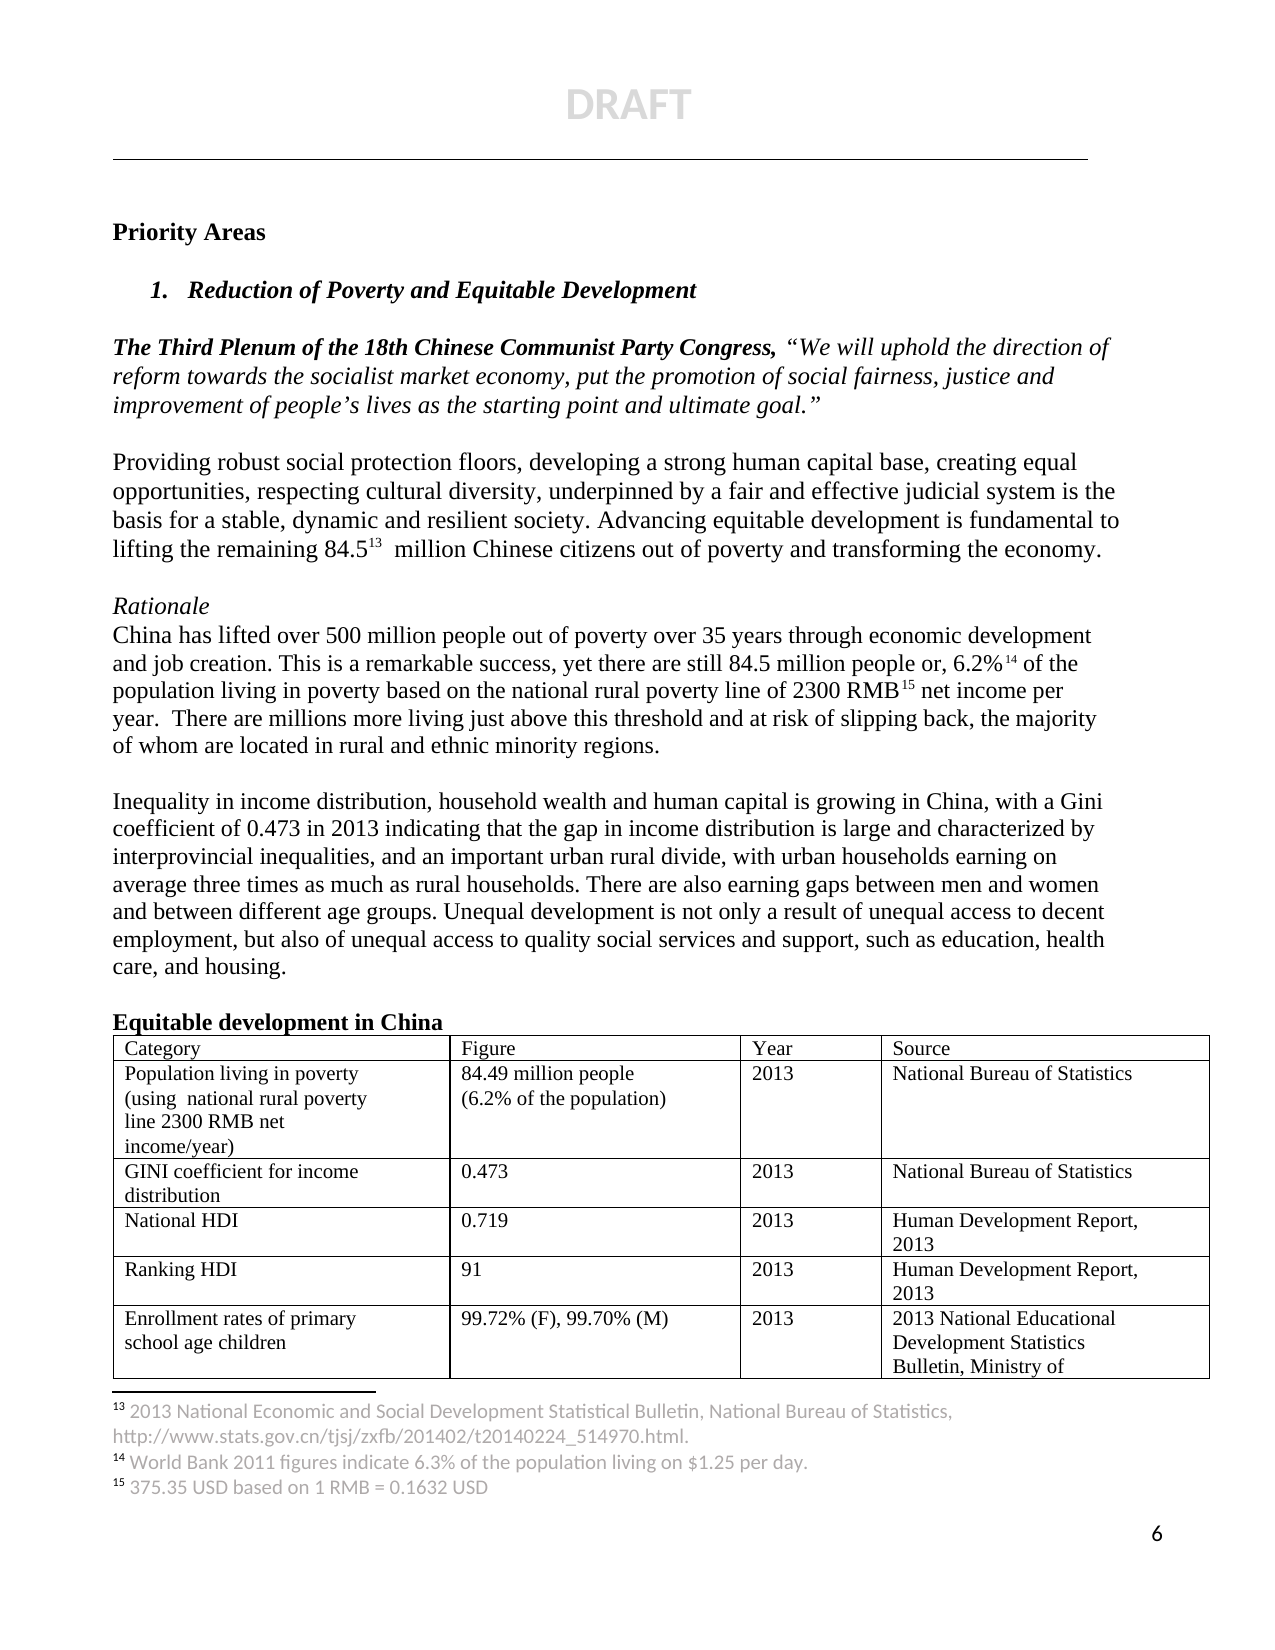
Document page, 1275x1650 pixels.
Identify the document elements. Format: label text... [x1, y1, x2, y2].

table_cell 2013 [741, 1306, 881, 1378]
table_cell 91 [451, 1257, 740, 1305]
text Rationale [112, 591, 1112, 620]
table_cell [451, 1306, 740, 1378]
table_cell 0.719 [451, 1208, 740, 1256]
table_cell National Bureau of Statistics [882, 1159, 1209, 1207]
table_header Source [882, 1036, 1209, 1060]
text Inequality in income distribution, household wealth and human capital is growing in China, with a Gini coefficient of 0.473 in 2013 indicating that the gap in income distribution is large and characterized by interprovincial inequalities, and an important urban rural divide, with urban households earning on average three times as much as rural households. There are also earning gaps between men and women and between different age groups. Unequal development is not only a result of unequal access to decent employment, but also of unequal access to quality social services and support, such as education, health care, and housing. [112, 787, 1112, 980]
table_cell Population living in poverty (using national rural poverty line 2300 RMB net income/year) [114, 1061, 449, 1158]
table_cell 2013 [741, 1208, 881, 1256]
table_cell Human Development Report, 2013 [882, 1257, 1209, 1305]
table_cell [882, 1306, 1209, 1378]
table_cell Human Development Report, 2013 [882, 1208, 1209, 1256]
text China has lifted over 500 million people out of poverty over 35 years through economic development and job creation. This is a remarkable success, yet there are still 84.5 million people or, 6.2% of the population living in poverty based on the national rural poverty line of 2300 RMB net income per year. There are millions more living just above this threshold and at risk of slipping back, the majority of whom are located in rural and ethnic minority regions. [112, 620, 1112, 759]
text Priority Areas [112, 217, 1112, 246]
table_cell 84.49 million people (6.2% of the population) [451, 1061, 740, 1158]
table_header Figure [451, 1036, 740, 1060]
text Providing robust social protection floors, developing a strong human capital base, creating equal opportunities, respecting cultural diversity, underpinned by a fair and effective judicial system is the basis for a stable, dynamic and resilient society. Advancing equitable development is fundamental to lifting the remaining 84.5 million Chinese citizens out of poverty and transforming the economy. [112, 447, 1162, 562]
table_cell 2013 [741, 1159, 881, 1207]
table_header Year [741, 1036, 881, 1060]
table_cell 0.473 [451, 1159, 740, 1207]
text The Third Plenum of the 18th Chinese Communist Party Congress, “We will uphold the direction of reform towards the socialist market economy, put the promotion of social fairness, justice and improvement of people’s lives as the starting point and ultimate goal.” [112, 332, 1112, 419]
table_cell National HDI [114, 1208, 449, 1256]
table_cell 2013 [741, 1061, 881, 1158]
text Equitable development in China [112, 1008, 1112, 1035]
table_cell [114, 1306, 449, 1378]
table_header Category [114, 1036, 449, 1060]
table_cell Ranking HDI [114, 1257, 449, 1305]
table_cell National Bureau of Statistics [882, 1061, 1209, 1158]
table_cell GINI coefficient for income distribution [114, 1159, 449, 1207]
table_cell 2013 [741, 1257, 881, 1305]
list Reduction of Poverty and Equitable Development [150, 275, 1112, 304]
